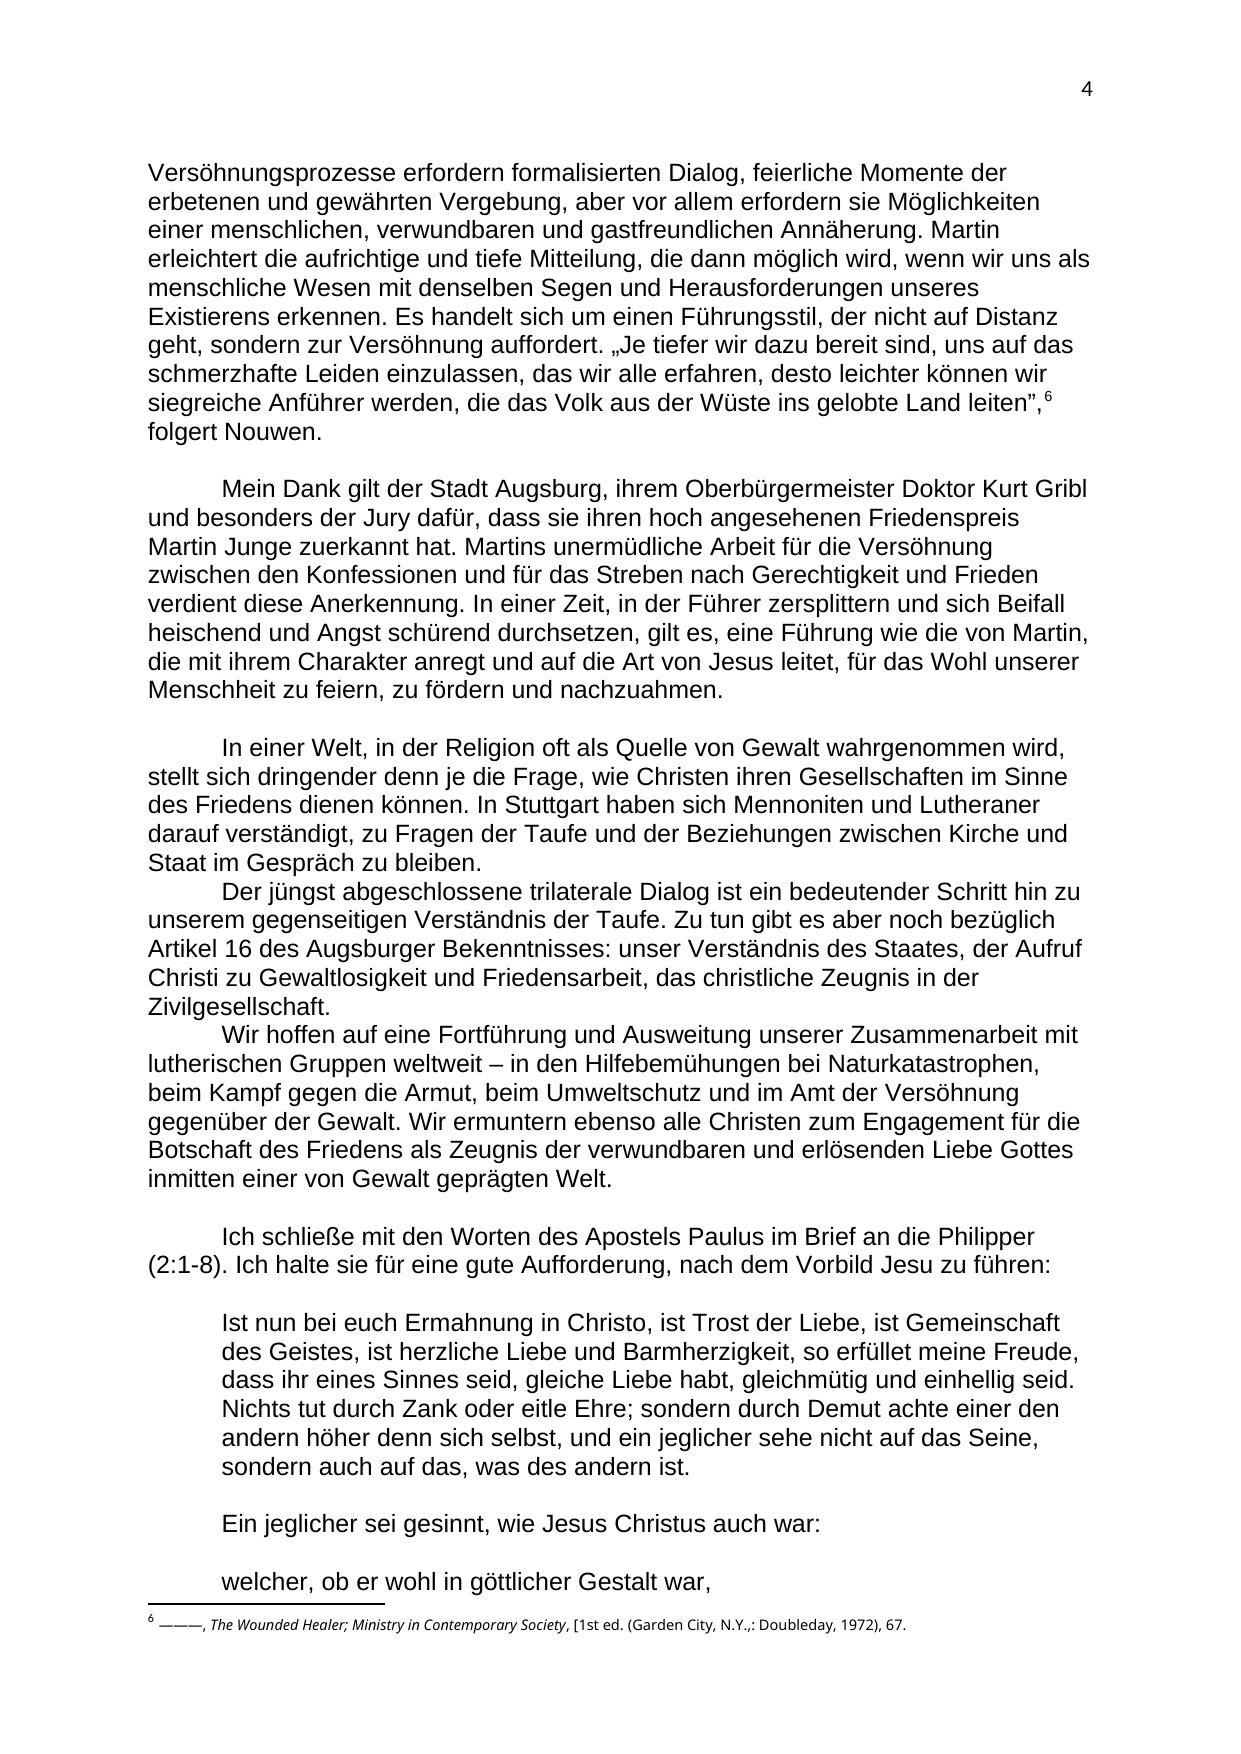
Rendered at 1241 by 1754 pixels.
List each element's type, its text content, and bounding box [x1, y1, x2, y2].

text Ein jeglicher sei gesinnt, wie Jesus Christus auch war: [221, 1509, 1093, 1538]
text welcher, ob er wohl in göttlicher Gestalt war, [221, 1567, 1093, 1595]
text Mein Dank gilt der Stadt Augsburg, ihrem Oberbürgermeister Doktor Kurt Gribl und besonders der Jury dafür, dass sie ihren hoch angesehenen Friedenspreis Martin Junge zuerkannt hat. Martins unermüdliche Arbeit für die Versöhnung zwischen den Konfessionen und für das Streben nach Gerechtigkeit und Frieden verdient diese Anerkennung. In einer Zeit, in der Führer zersplittern und sich Beifall heischend und Angst schürend durchsetzen, gilt es, eine Führung wie die von Martin, die mit ihrem Charakter anregt und auf die Art von Jesus leitet, für das Wohl unserer Menschheit zu feiern, zu fördern und nachzuahmen. [148, 474, 1093, 704]
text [148, 158, 1093, 445]
text Ich schließe mit den Worten des Apostels Paulus im Brief an die Philipper (2:1-8). Ich halte sie für eine gute Aufforderung, nach dem Vorbild Jesu zu führen: [148, 1222, 1093, 1279]
text Der jüngst abgeschlossene trilaterale Dialog ist ein bedeutender Schritt hin zu unserem gegenseitigen Verständnis der Taufe. Zu tun gibt es aber noch bezüglich Artikel 16 des Augsburger Bekenntnisses: unser Verständnis des Staates, der Aufruf Christi zu Gewaltlosigkeit und Friedensarbeit, das christliche Zeugnis in der Zivilgesellschaft. [148, 877, 1093, 1020]
text In einer Welt, in der Religion oft als Quelle von Gewalt wahrgenommen wird, stellt sich dringender denn je die Frage, wie Christen ihren Gesellschaften im Sinne des Friedens dienen können. In Stuttgart haben sich Mennoniten und Lutheraner darauf verständigt, zu Fragen der Taufe und der Beziehungen zwischen Kirche und Staat im Gespräch zu bleiben. [148, 733, 1093, 877]
text Ist nun bei euch Ermahnung in Christo, ist Trost der Liebe, ist Gemeinschaft des Geistes, ist herzliche Liebe und Barmherzigkeit, so erfüllet meine Freude, dass ihr eines Sinnes seid, gleiche Liebe habt, gleichmütig und einhellig seid. Nichts tut durch Zank oder eitle Ehre; sondern durch Demut achte einer den andern höher denn sich selbst, und ein jeglicher sehe nicht auf das Seine, sondern auch auf das, was des andern ist. [221, 1308, 1093, 1480]
text Wir hoffen auf eine Fortführung und Ausweitung unserer Zusammenarbeit mit lutherischen Gruppen weltweit – in den Hilfebemühungen bei Naturkatastrophen, beim Kampf gegen die Armut, beim Umweltschutz und im Amt der Versöhnung gegenüber der Gewalt. Wir ermuntern ebenso alle Christen zum Engagement für die Botschaft des Friedens als Zeugnis der verwundbaren und erlösenden Liebe Gottes inmitten einer von Gewalt geprägten Welt. [148, 1020, 1093, 1193]
